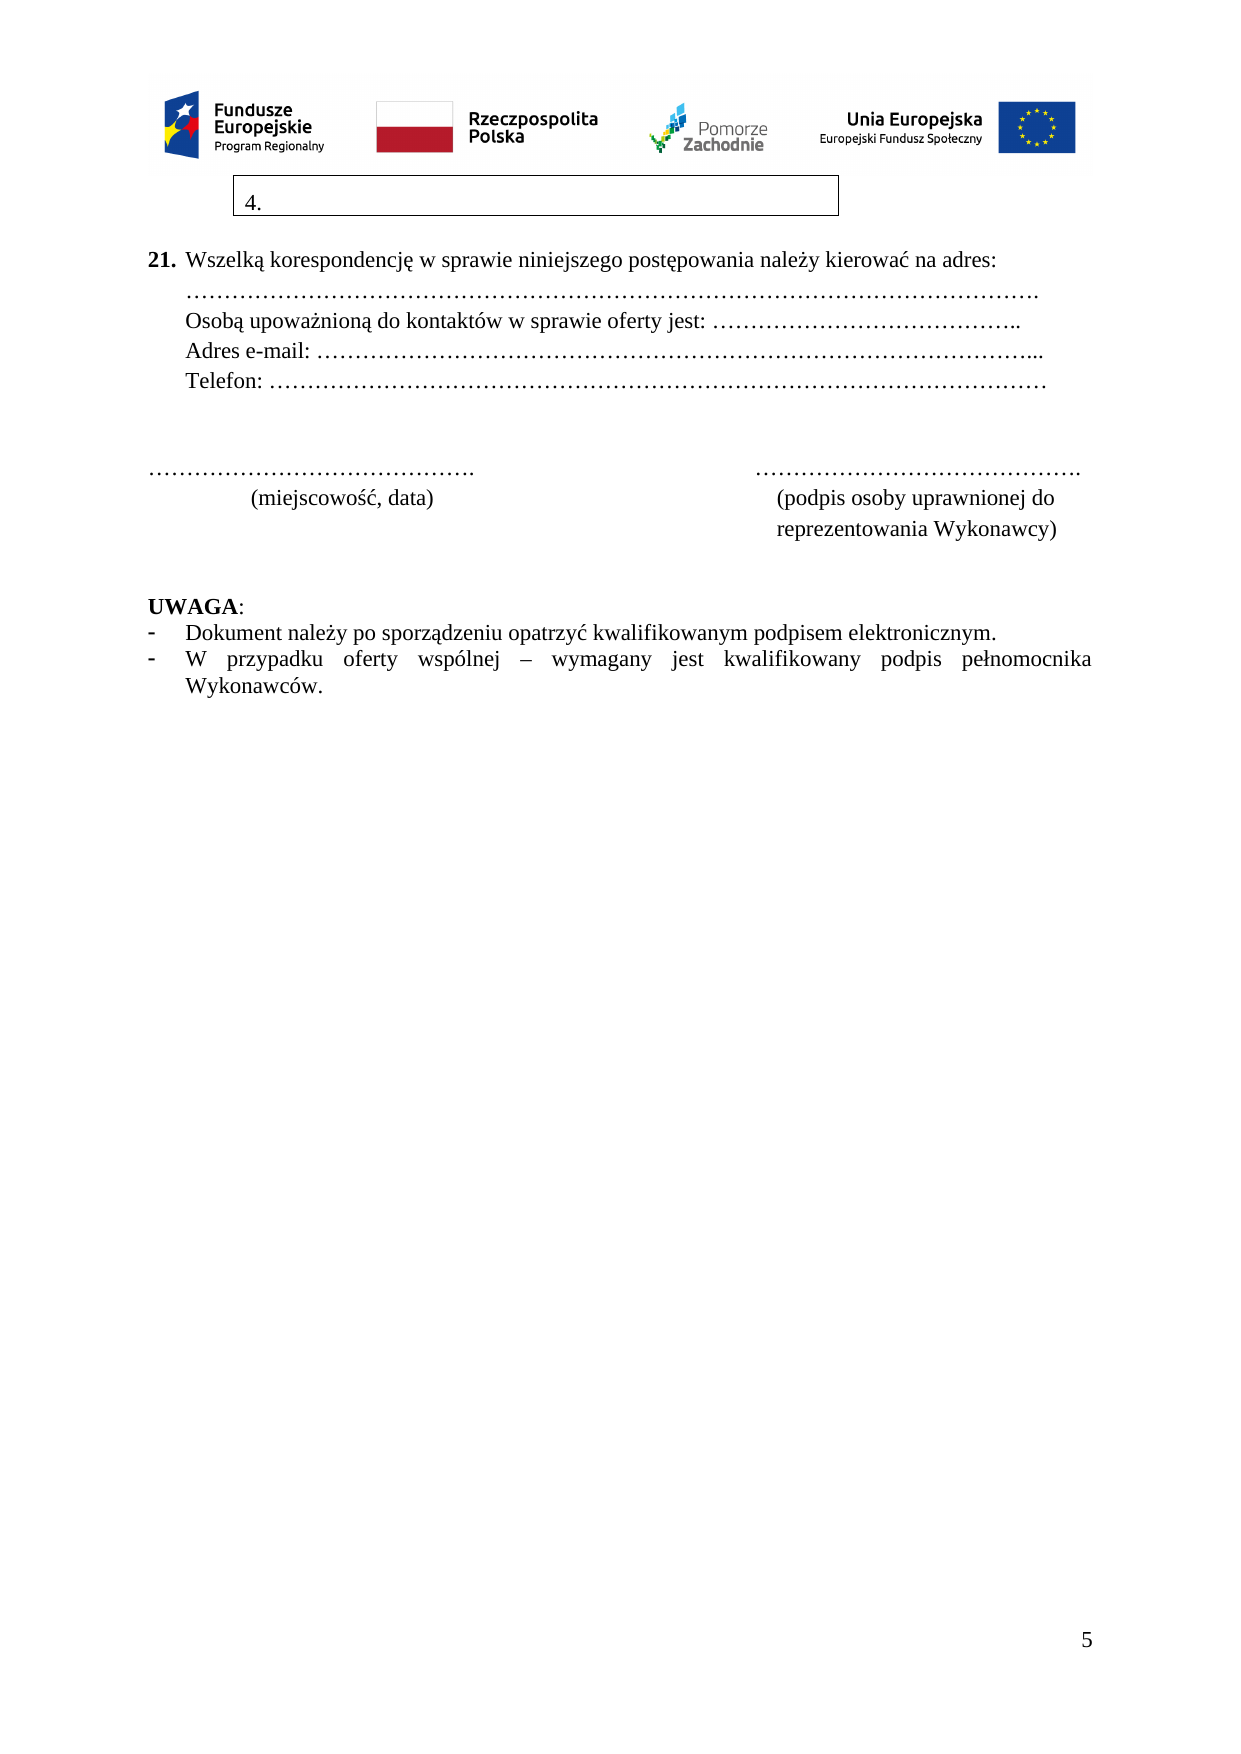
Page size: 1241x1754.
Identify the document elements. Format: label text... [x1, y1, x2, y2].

list Wszelką korespondencję w sprawie niniejszego postępowania należy kierować na adres: [148, 247, 1093, 273]
text Osobą upoważnioną do kontaktów w sprawie oferty jest: ………………………………….. [185, 307, 1093, 333]
text ……………………………………. ……………………………………. [148, 454, 1093, 481]
text …………………………………………………………………………………………………. [185, 277, 1093, 303]
picture [147, 73, 1093, 176]
list W przypadku oferty wspólnej – wymagany jest kwalifikowany podpis pełnomocnika Wykonawców. [148, 645, 1093, 698]
text reprezentowania Wykonawcy) [148, 514, 1093, 541]
text Adres e-mail: …………………………………………………………………………………... [185, 337, 1093, 363]
list Dokument należy po sporządzeniu opatrzyć kwalifikowanym podpisem elektronicznym. [148, 619, 1093, 645]
text (miejscowość, data) (podpis osoby uprawnionej do [148, 484, 1093, 511]
text UWAGA: [148, 593, 1093, 619]
text Telefon: ………………………………………………………………………………………… [185, 367, 1093, 394]
table_cell 4. [234, 176, 838, 215]
